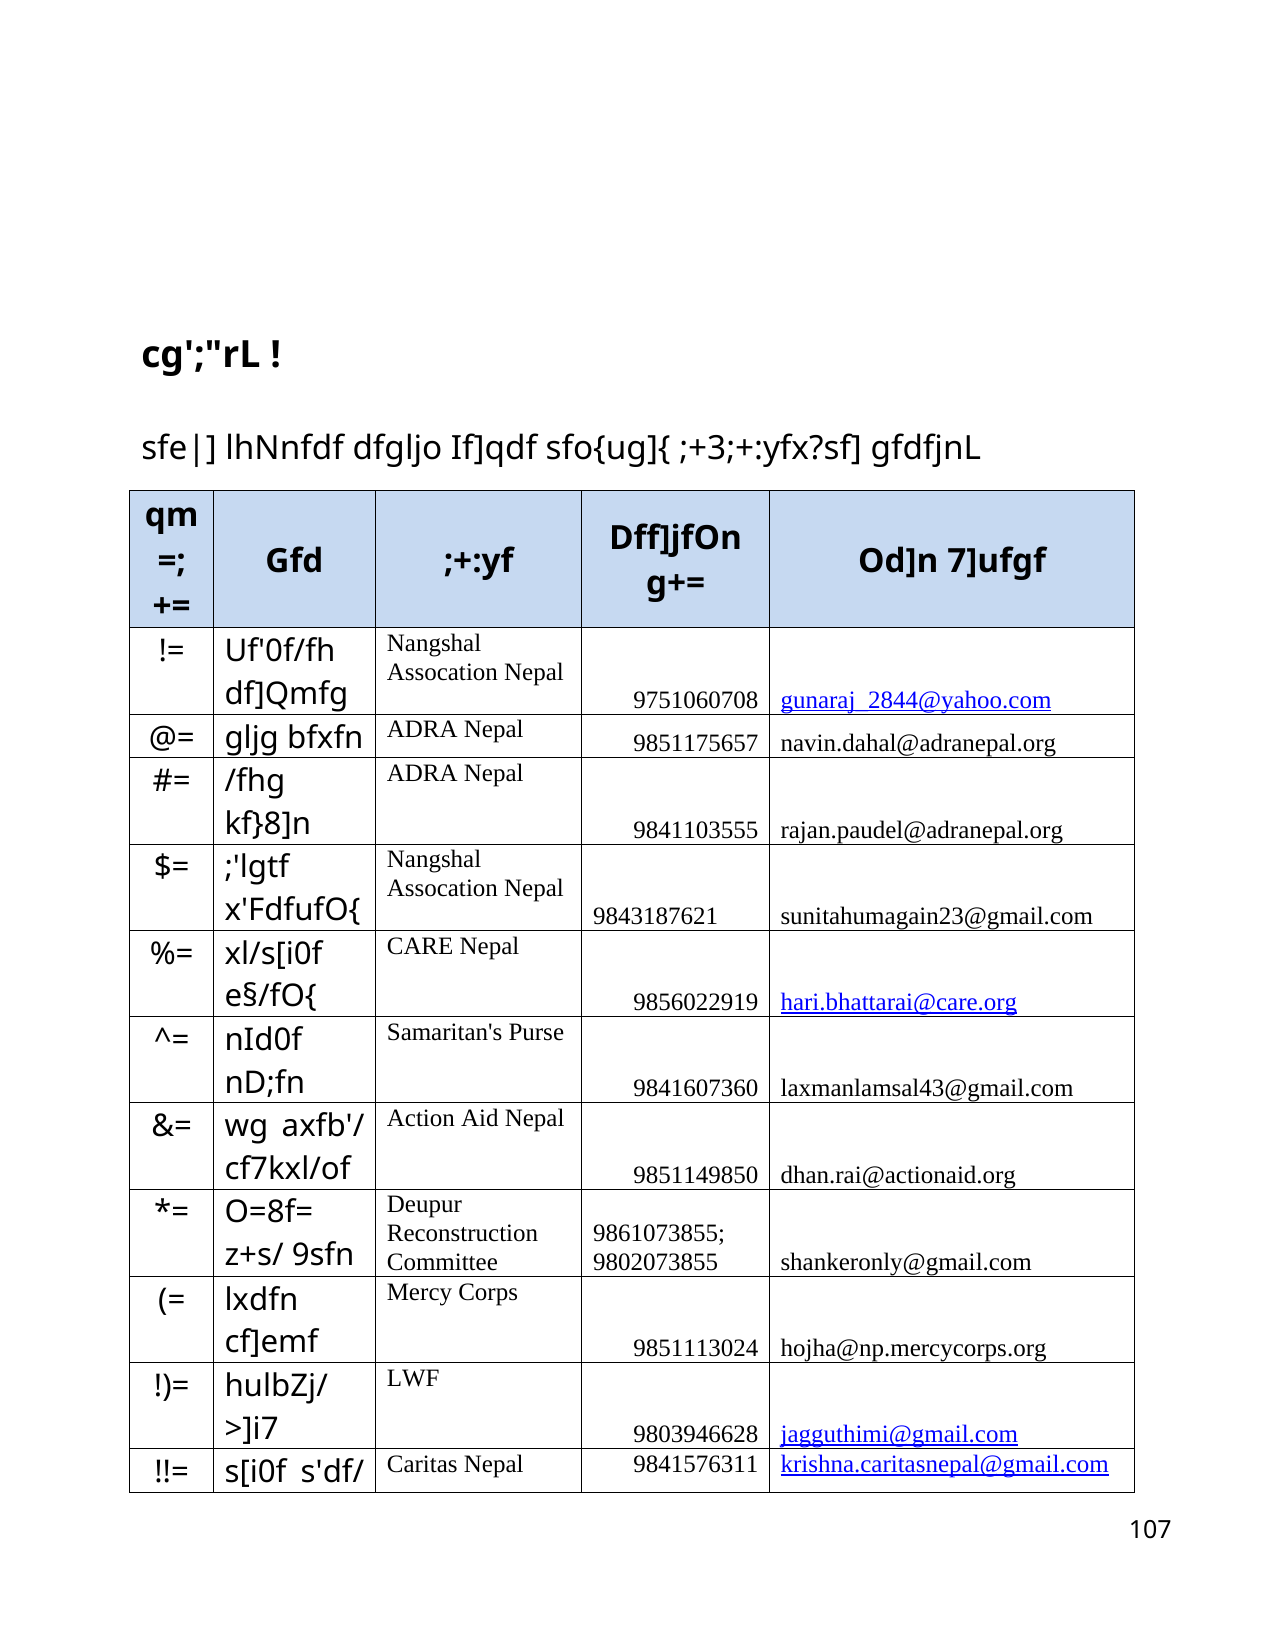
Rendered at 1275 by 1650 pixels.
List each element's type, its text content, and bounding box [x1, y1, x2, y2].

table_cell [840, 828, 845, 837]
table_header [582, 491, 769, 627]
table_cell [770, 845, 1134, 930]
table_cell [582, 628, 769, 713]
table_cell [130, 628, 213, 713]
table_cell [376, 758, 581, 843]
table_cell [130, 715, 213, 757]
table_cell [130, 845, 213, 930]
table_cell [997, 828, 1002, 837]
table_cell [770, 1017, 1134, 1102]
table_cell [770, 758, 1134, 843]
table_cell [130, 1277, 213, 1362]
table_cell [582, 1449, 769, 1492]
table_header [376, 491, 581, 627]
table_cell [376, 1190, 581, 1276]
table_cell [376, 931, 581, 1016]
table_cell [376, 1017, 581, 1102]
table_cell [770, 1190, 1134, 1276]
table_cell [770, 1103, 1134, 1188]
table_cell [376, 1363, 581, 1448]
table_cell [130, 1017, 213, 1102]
subtitle cg';"rL ! [141, 327, 1171, 378]
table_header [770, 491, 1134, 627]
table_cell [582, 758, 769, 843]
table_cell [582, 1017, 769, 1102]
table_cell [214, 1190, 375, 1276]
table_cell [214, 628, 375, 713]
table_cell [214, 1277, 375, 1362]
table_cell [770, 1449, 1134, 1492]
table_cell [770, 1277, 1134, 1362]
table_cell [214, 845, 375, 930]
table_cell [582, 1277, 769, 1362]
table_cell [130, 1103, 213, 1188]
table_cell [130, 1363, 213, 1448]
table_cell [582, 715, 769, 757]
text sfe|] lhNnfdf dfgljo If]qdf sfo{ug]{ ;+3;+:yfx?sf] gfdfjnL [141, 424, 1171, 469]
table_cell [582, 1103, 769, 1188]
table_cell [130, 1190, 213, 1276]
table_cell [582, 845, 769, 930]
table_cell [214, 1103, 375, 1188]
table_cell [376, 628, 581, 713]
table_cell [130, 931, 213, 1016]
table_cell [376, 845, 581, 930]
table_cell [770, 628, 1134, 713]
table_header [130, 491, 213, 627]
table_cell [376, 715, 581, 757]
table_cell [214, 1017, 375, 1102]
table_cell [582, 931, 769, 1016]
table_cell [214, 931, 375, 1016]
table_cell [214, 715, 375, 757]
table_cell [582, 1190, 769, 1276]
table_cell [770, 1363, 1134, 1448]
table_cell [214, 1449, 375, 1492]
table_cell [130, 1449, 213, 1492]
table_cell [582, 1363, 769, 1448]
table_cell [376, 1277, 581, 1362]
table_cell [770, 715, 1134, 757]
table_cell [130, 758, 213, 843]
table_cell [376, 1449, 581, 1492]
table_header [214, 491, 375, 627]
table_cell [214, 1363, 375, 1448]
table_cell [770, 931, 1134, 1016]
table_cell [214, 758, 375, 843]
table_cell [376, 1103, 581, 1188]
